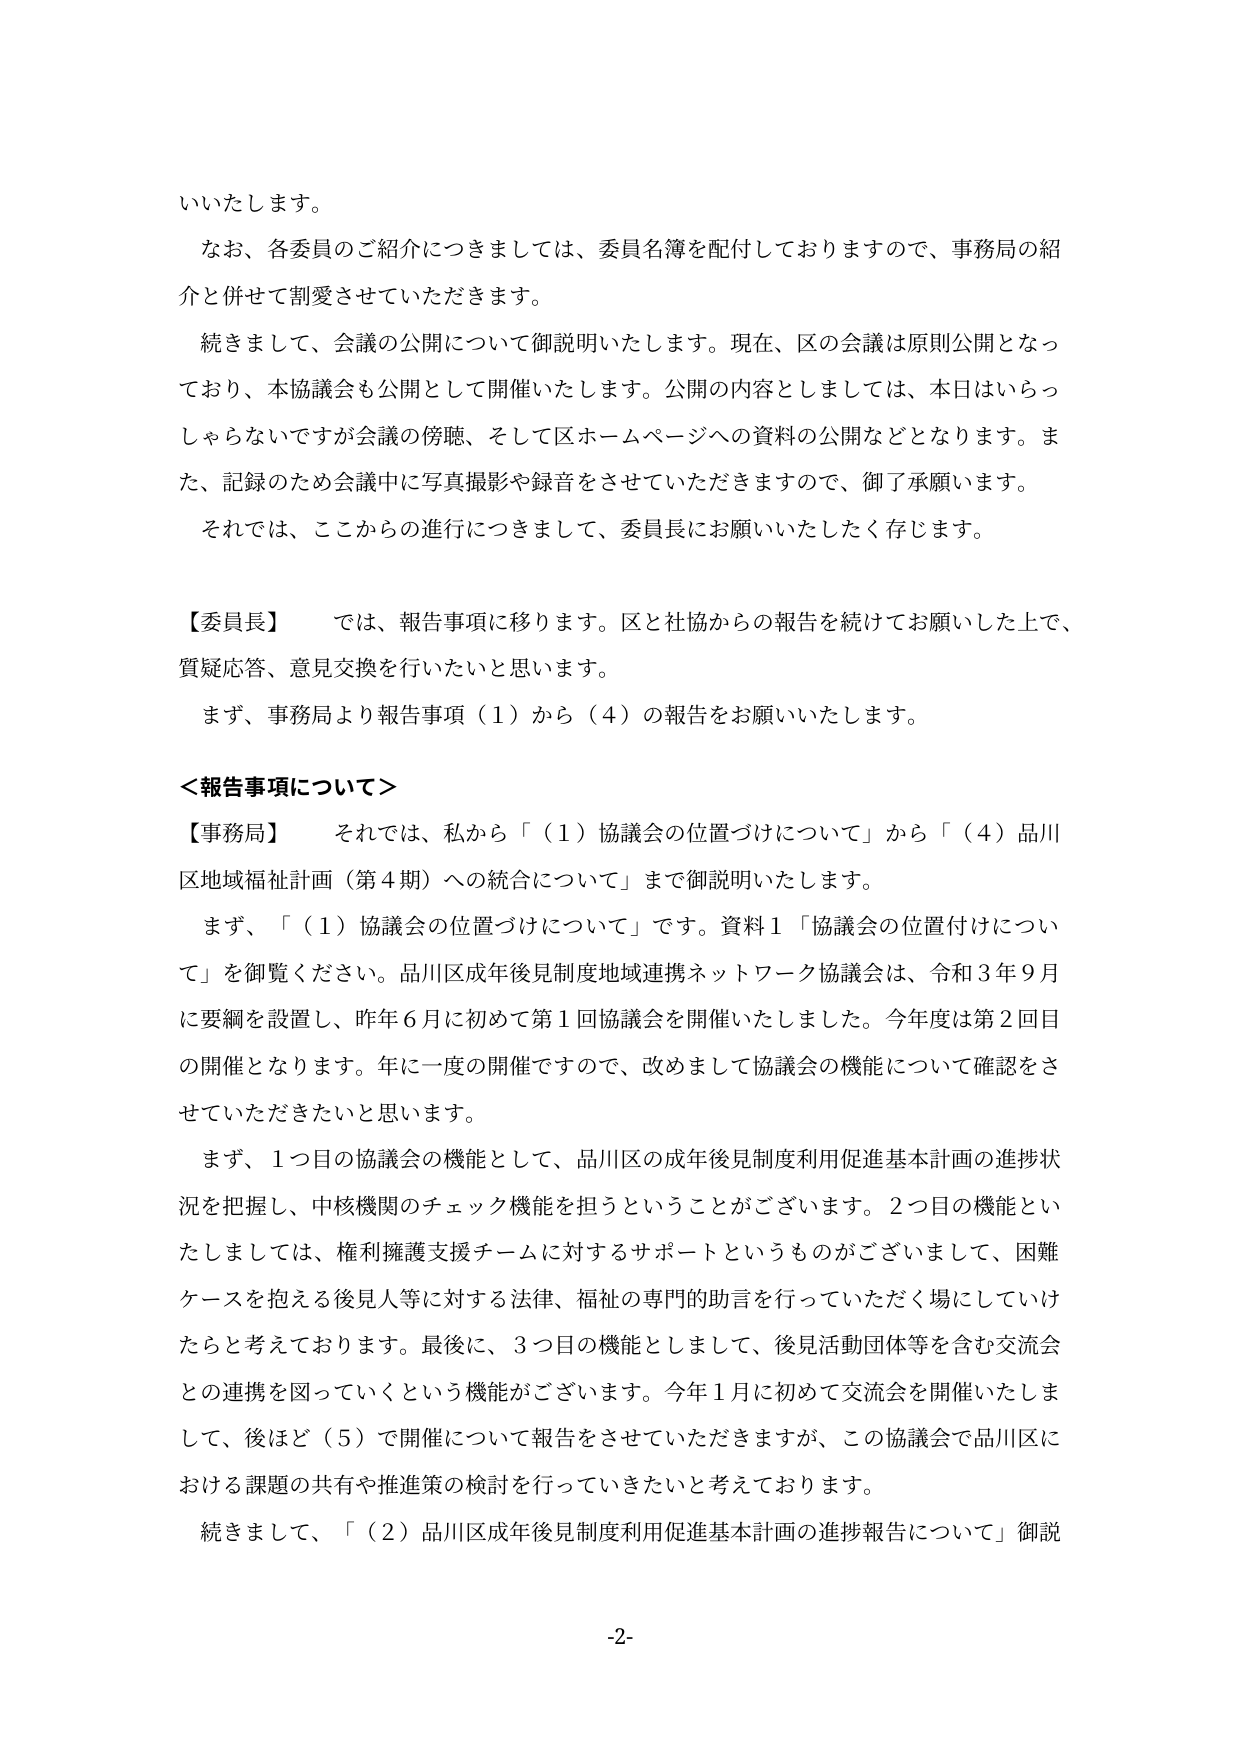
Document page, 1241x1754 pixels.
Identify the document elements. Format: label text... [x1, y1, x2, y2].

text まず、１つ目の協議会の機能として、品川区の成年後見制度利用促進基本計画の進捗状況を把握し、中核機関のチェック機能を担うということがございます。２つ目の機能といたしましては、権利擁護支援チームに対するサポートというものがございまして、困難ケースを抱える後見人等に対する法律、福祉の専門的助言を行っていただく場にしていけたらと考えております。最後に、３つ目の機能としまして、後見活動団体等を含む交流会との連携を図っていくという機能がございます。今年１月に初めて交流会を開催いたしまして、後ほど（５）で開催について報告をさせていただきますが、この協議会で品川区における課題の共有や推進策の検討を行っていきたいと考えております。 [178, 1135, 1062, 1507]
text まず、「（１）協議会の位置づけについて」です。資料１「協議会の位置付けについて」を御覧ください。品川区成年後見制度地域連携ネットワーク協議会は、令和３年９月に要綱を設置し、昨年６月に初めて第１回協議会を開催いたしました。今年度は第２回目の開催となります。年に一度の開催ですので、改めまして協議会の機能について確認をさせていただきたいと思います。 [178, 902, 1062, 1135]
text なお、各委員のご紹介につきましては、委員名簿を配付しておりますので、事務局の紹介と併せて割愛させていただきます。 [178, 225, 1062, 318]
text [178, 1507, 1062, 1554]
text まず、事務局より報告事項（１）から（４）の報告をお願いいたします。 [178, 691, 1062, 737]
text 続きまして、会議の公開について御説明いたします。現在、区の会議は原則公開となっており、本協議会も公開として開催いたします。公開の内容としましては、本日はいらっしゃらないですが会議の傍聴、そして区ホームページへの資料の公開などとなります。また、記録のため会議中に写真撮影や録音をさせていただきますので、御了承願います。 [178, 318, 1062, 504]
text 【委員長】 では、報告事項に移ります。区と社協からの報告を続けてお願いした上で、質疑応答、意見交換を行いたいと思います。 [178, 598, 1062, 691]
text 【事務局】 それでは、私から「（１）協議会の位置づけについて」から「（４）品川区地域福祉計画（第４期）への統合について」まで御説明いたします。 [178, 809, 1062, 902]
text それでは、ここからの進行につきまして、委員長にお願いいたしたく存じます。 [178, 504, 1062, 551]
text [178, 178, 1062, 225]
text ＜報告事項について＞ [178, 762, 1062, 809]
